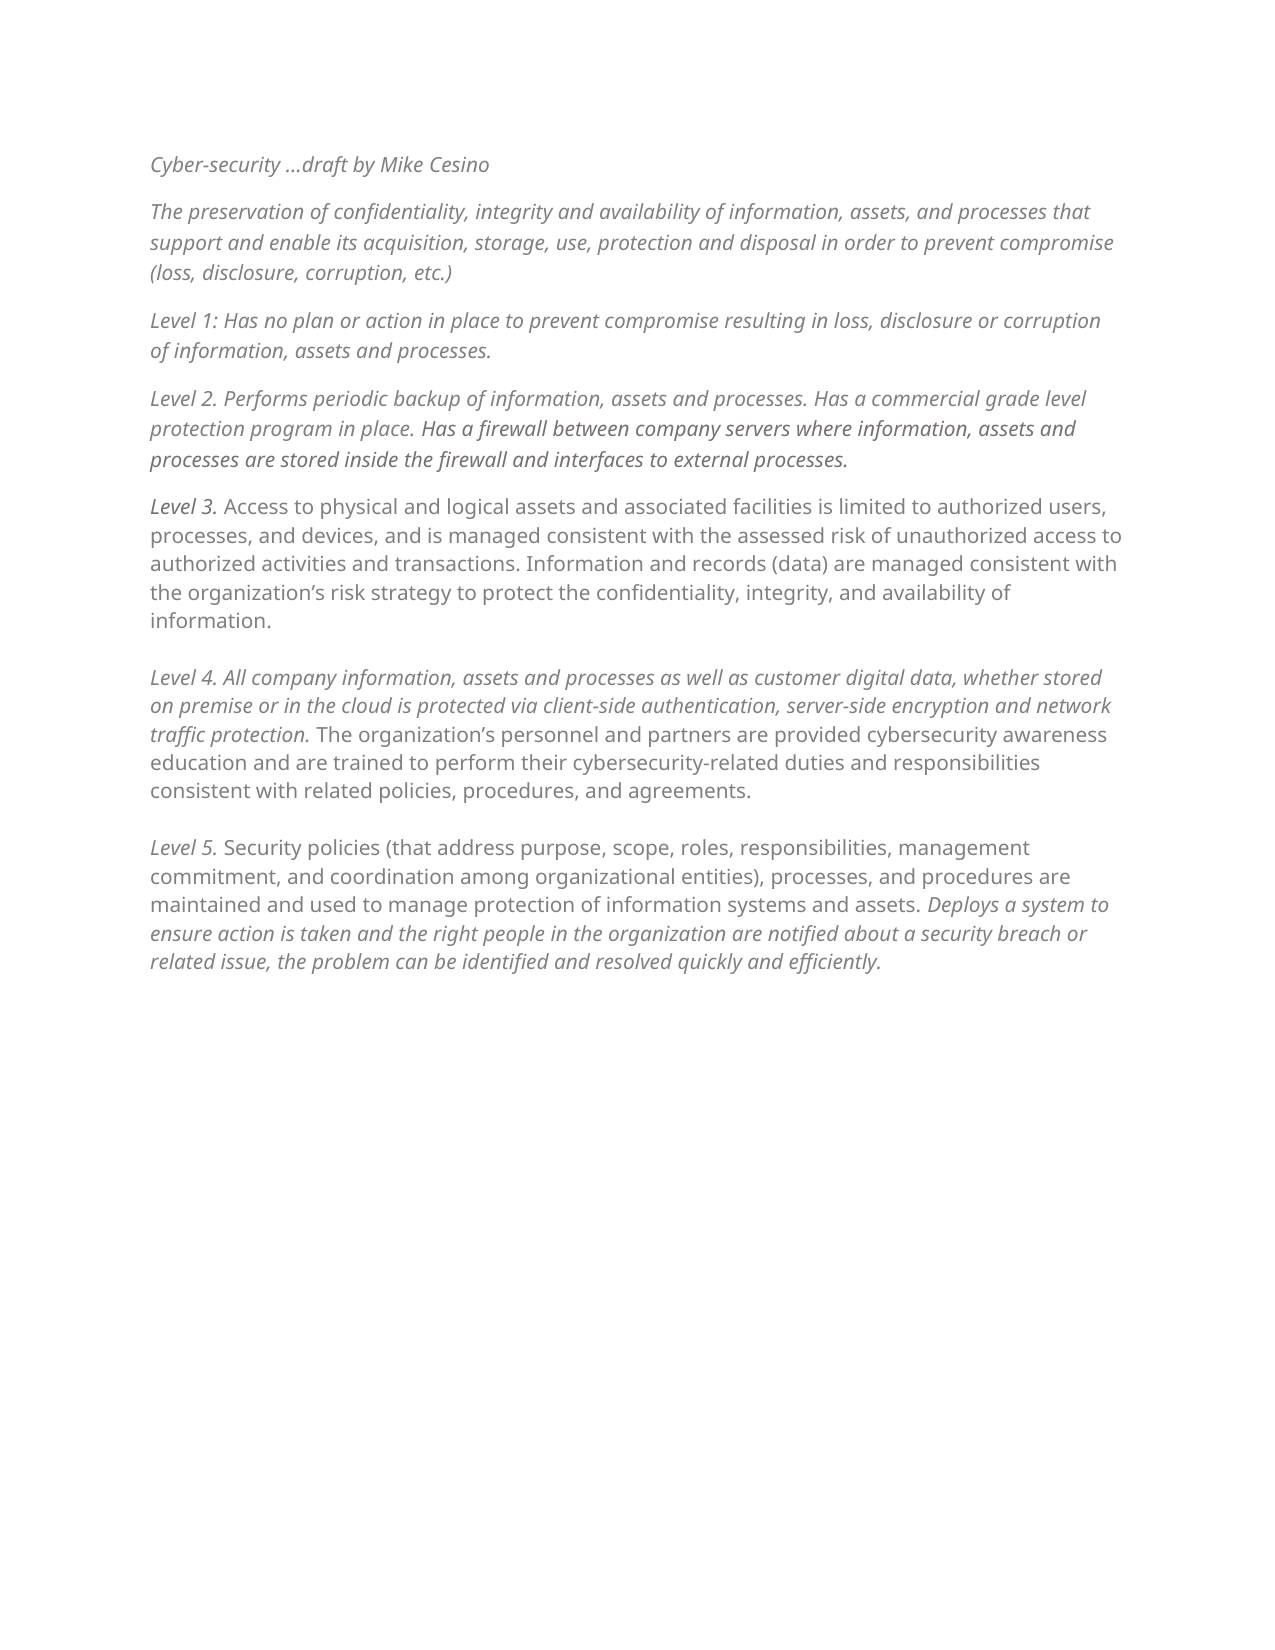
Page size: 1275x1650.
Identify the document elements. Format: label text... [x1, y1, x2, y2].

text Level 3. Access to physical and logical assets and associated facilities is limited to authorized users, processes, and devices, and is managed consistent with the assessed risk of unauthorized access to authorized activities and transactions. Information and records (data) are managed consistent with the organization’s risk strategy to protect the confidentiality, integrity, and availability of information. [150, 492, 1125, 634]
text Level 4. All company information, assets and processes as well as customer digital data, whether stored on premise or in the cloud is protected via client-side authentication, server-side encryption and network traffic protection. The organization’s personnel and partners are provided cybersecurity awareness education and are trained to perform their cybersecurity-related duties and responsibilities consistent with related policies, procedures, and agreements. [150, 663, 1125, 805]
text Level 1: Has no plan or action in place to prevent compromise resulting in loss, disclosure or corruption of information, assets and processes. [150, 306, 1125, 365]
text Level 2. Performs periodic backup of information, assets and processes. Has a commercial grade level protection program in place. Has a firewall between company servers where information, assets and processes are stored inside the firewall and interfaces to external processes. [150, 384, 1125, 473]
text The preservation of confidentiality, integrity and availability of information, assets, and processes that support and enable its acquisition, storage, use, protection and disposal in order to prevent compromise (loss, disclosure, corruption, etc.) [150, 197, 1125, 287]
text Cyber-security …draft by Mike Cesino [150, 150, 1125, 178]
text Level 5. Security policies (that address purpose, scope, roles, responsibilities, management commitment, and coordination among organizational entities), processes, and procedures are maintained and used to manage protection of information systems and assets. Deploys a system to ensure action is taken and the right people in the organization are notified about a security breach or related issue, the problem can be identified and resolved quickly and efficiently. [150, 833, 1125, 976]
